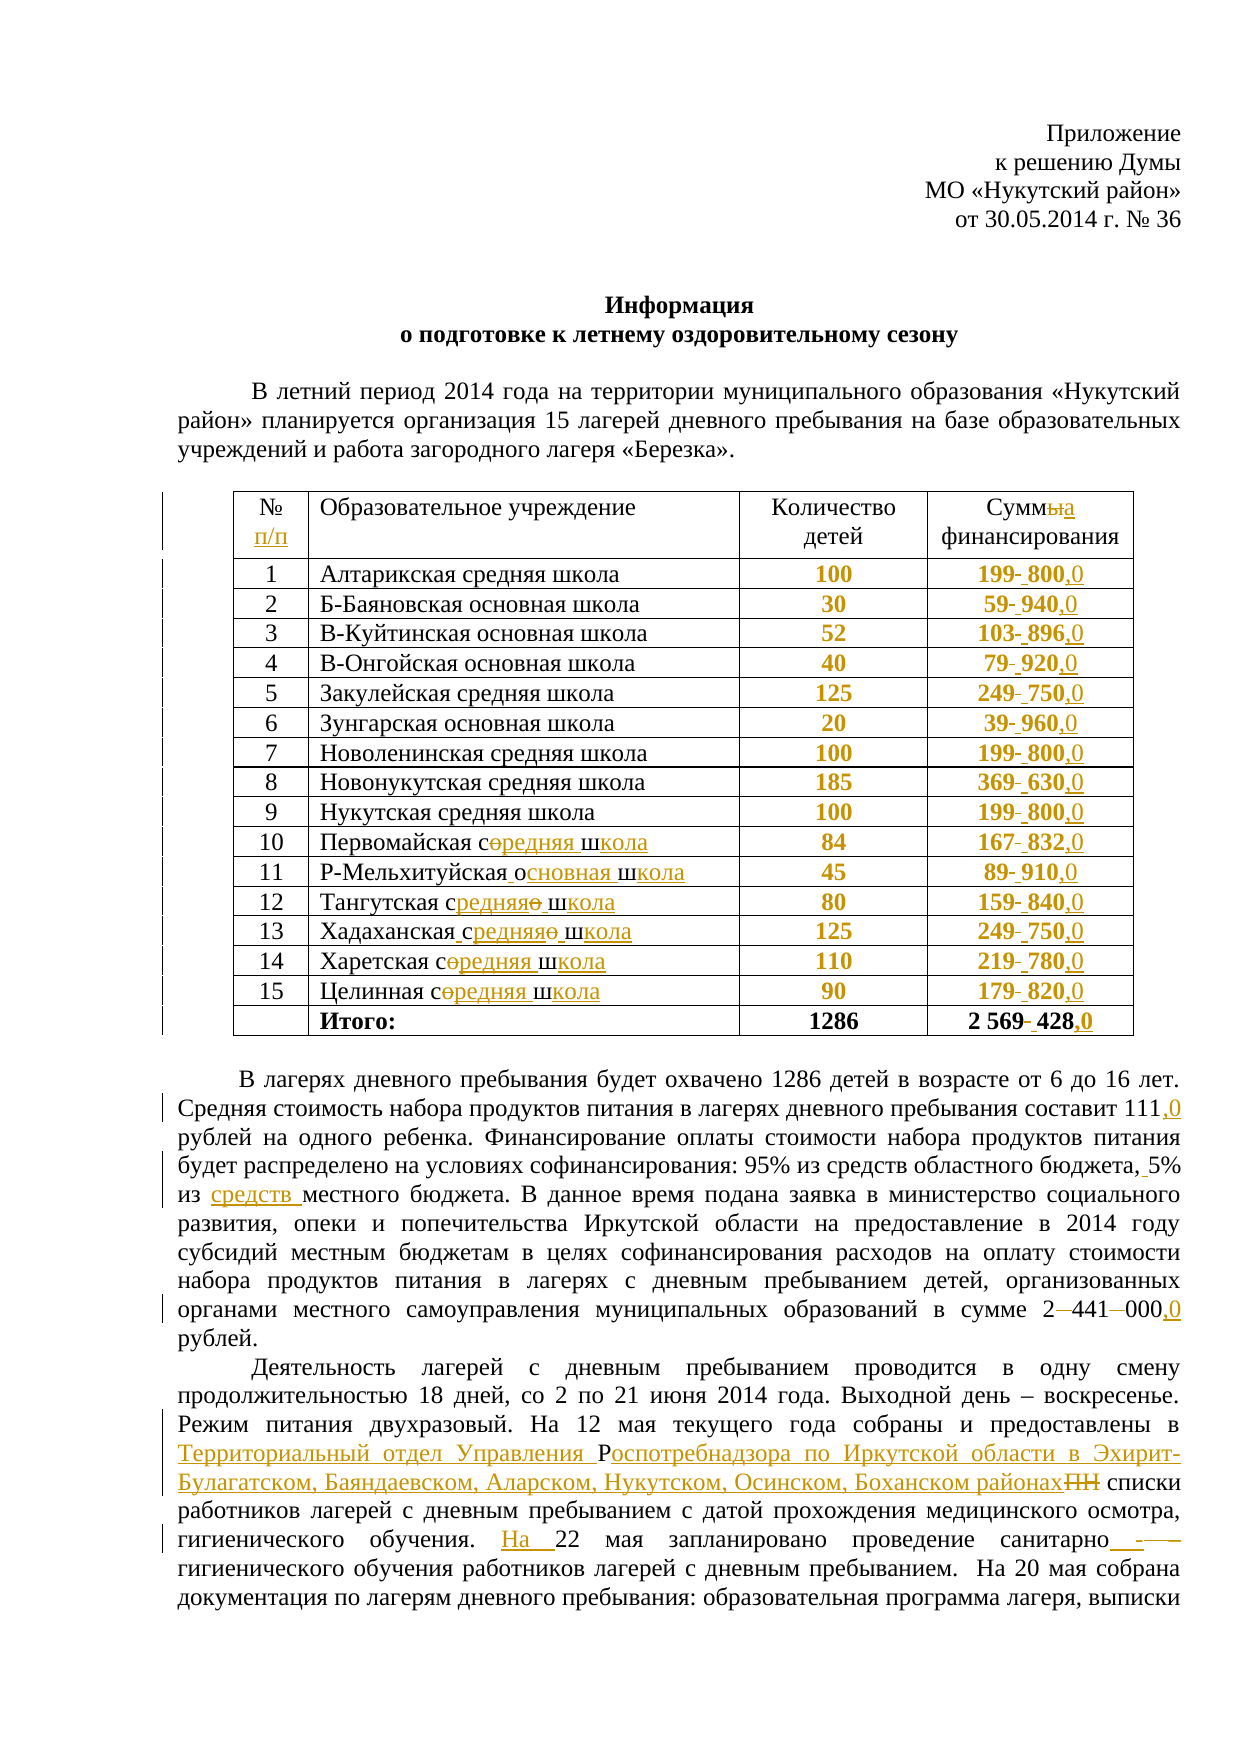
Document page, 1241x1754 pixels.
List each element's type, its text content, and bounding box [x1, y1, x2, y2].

table_cell 7 [234, 738, 308, 766]
table_cell В-Куйтинская основная школа [309, 619, 739, 647]
table_cell 14 [234, 946, 308, 975]
text Информация [177, 291, 1181, 319]
table_cell Хадаханскаясш [309, 916, 739, 945]
table_cell 11 [234, 857, 308, 886]
table_header Количество детей [740, 492, 927, 558]
table_cell 219780 [928, 946, 1133, 975]
table_cell Целинная сш [309, 976, 739, 1005]
table_cell 100 [740, 738, 927, 766]
table_cell 1286 [740, 1006, 927, 1034]
table_cell 80 [740, 887, 927, 915]
table_cell Тангутская сш [309, 887, 739, 915]
table_cell 39960 [928, 708, 1133, 737]
table_cell 110 [740, 946, 927, 975]
table_cell 100 [740, 559, 927, 588]
table_cell Итого: [309, 1006, 739, 1034]
table_header Сумм финансирования [928, 492, 1133, 558]
table_cell В-Онгойская основная школа [309, 648, 739, 677]
table_cell 2 [234, 589, 308, 617]
table_cell Первомайская сш [309, 827, 739, 856]
table_header № [234, 492, 308, 558]
text Приложение [177, 118, 1181, 147]
table_cell 249750 [928, 678, 1133, 707]
table_cell Нукутская средняя школа [309, 797, 739, 826]
table_cell 179820 [928, 976, 1133, 1005]
table_cell 249750 [928, 916, 1133, 945]
table_cell 10 [234, 827, 308, 856]
table_cell Закулейская средняя школа [309, 678, 739, 707]
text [177, 1352, 1181, 1611]
table_cell [234, 1006, 308, 1034]
table_cell 199800 [928, 738, 1133, 766]
table_cell 8 [234, 768, 308, 796]
table_cell 90 [740, 976, 927, 1005]
table_cell 4 [234, 648, 308, 677]
table_cell 199800 [928, 559, 1133, 588]
table_cell 100 [740, 797, 927, 826]
table_cell 159840 [928, 887, 1133, 915]
table_cell Алтарикская средняя школа [309, 559, 739, 588]
table_cell 369630 [928, 768, 1133, 796]
table_cell 12 [234, 887, 308, 915]
table_cell 45 [740, 857, 927, 886]
table_cell 167832 [928, 827, 1133, 856]
table_cell 59940 [928, 589, 1133, 617]
table_cell Р-Мельхитуйскаяош [309, 857, 739, 886]
table_cell 84 [740, 827, 927, 856]
text В летний период 2014 года на территории муниципального образования «Нукутский район» планируется организация 15 лагерей дневного пребывания на базе образовательных учреждений и работа загородного лагеря «Березка». [177, 376, 1181, 462]
table_cell Новоленинская средняя школа [309, 738, 739, 766]
table_cell 125 [740, 916, 927, 945]
table_cell Харетская сш [309, 946, 739, 975]
table_cell 199800 [928, 797, 1133, 826]
table_cell Новонукутская средняя школа [309, 768, 739, 796]
table_cell 185 [740, 768, 927, 796]
table_cell 103896 [928, 619, 1133, 647]
table_cell Зунгарская основная школа [309, 708, 739, 737]
table_cell 20 [740, 708, 927, 737]
table_cell 15 [234, 976, 308, 1005]
text о подготовке к летнему оздоровительному сезону [177, 319, 1181, 348]
table_header Образовательное учреждение [309, 492, 739, 558]
table_cell 13 [234, 916, 308, 945]
table_cell 30 [740, 589, 927, 617]
table_cell 52 [740, 619, 927, 647]
table_cell 2 569428 [928, 1006, 1133, 1034]
text В лагерях дневного пребывания будет охвачено 1286 детей в возрасте от 6 до 16 лет. Средняя стоимость набора продуктов питания в лагерях дневного пребывания составит 111 рублей на одного ребенка. Финансирование оплаты стоимости набора продуктов питания будет распределено на условиях софинансирования: 95% из средств областного бюджета,5% из местного бюджета. В данное время подана заявка в министерство социального развития, опеки и попечительства Иркутской области на предоставление в 2014 году субсидий местным бюджетам в целях софинансирования расходов на оплату стоимости набора продуктов питания в лагерях с дневным пребыванием детей, организованных органами местного самоуправления муниципальных образований в сумме 2441000 рублей. [177, 1064, 1181, 1352]
table_cell 3 [234, 619, 308, 647]
text от 30.05.2014 г. № 36 [177, 204, 1181, 233]
table_cell 40 [740, 648, 927, 677]
table_cell 5 [234, 678, 308, 707]
table_cell 9 [234, 797, 308, 826]
table_cell 89910 [928, 857, 1133, 886]
table_cell Б-Баяновская основная школа [309, 589, 739, 617]
table_cell 6 [234, 708, 308, 737]
table_cell 125 [740, 678, 927, 707]
table_cell 79920 [928, 648, 1133, 677]
text МО «Нукутский район» [177, 176, 1181, 204]
text к решению Думы [177, 147, 1181, 176]
table_cell 1 [234, 559, 308, 588]
